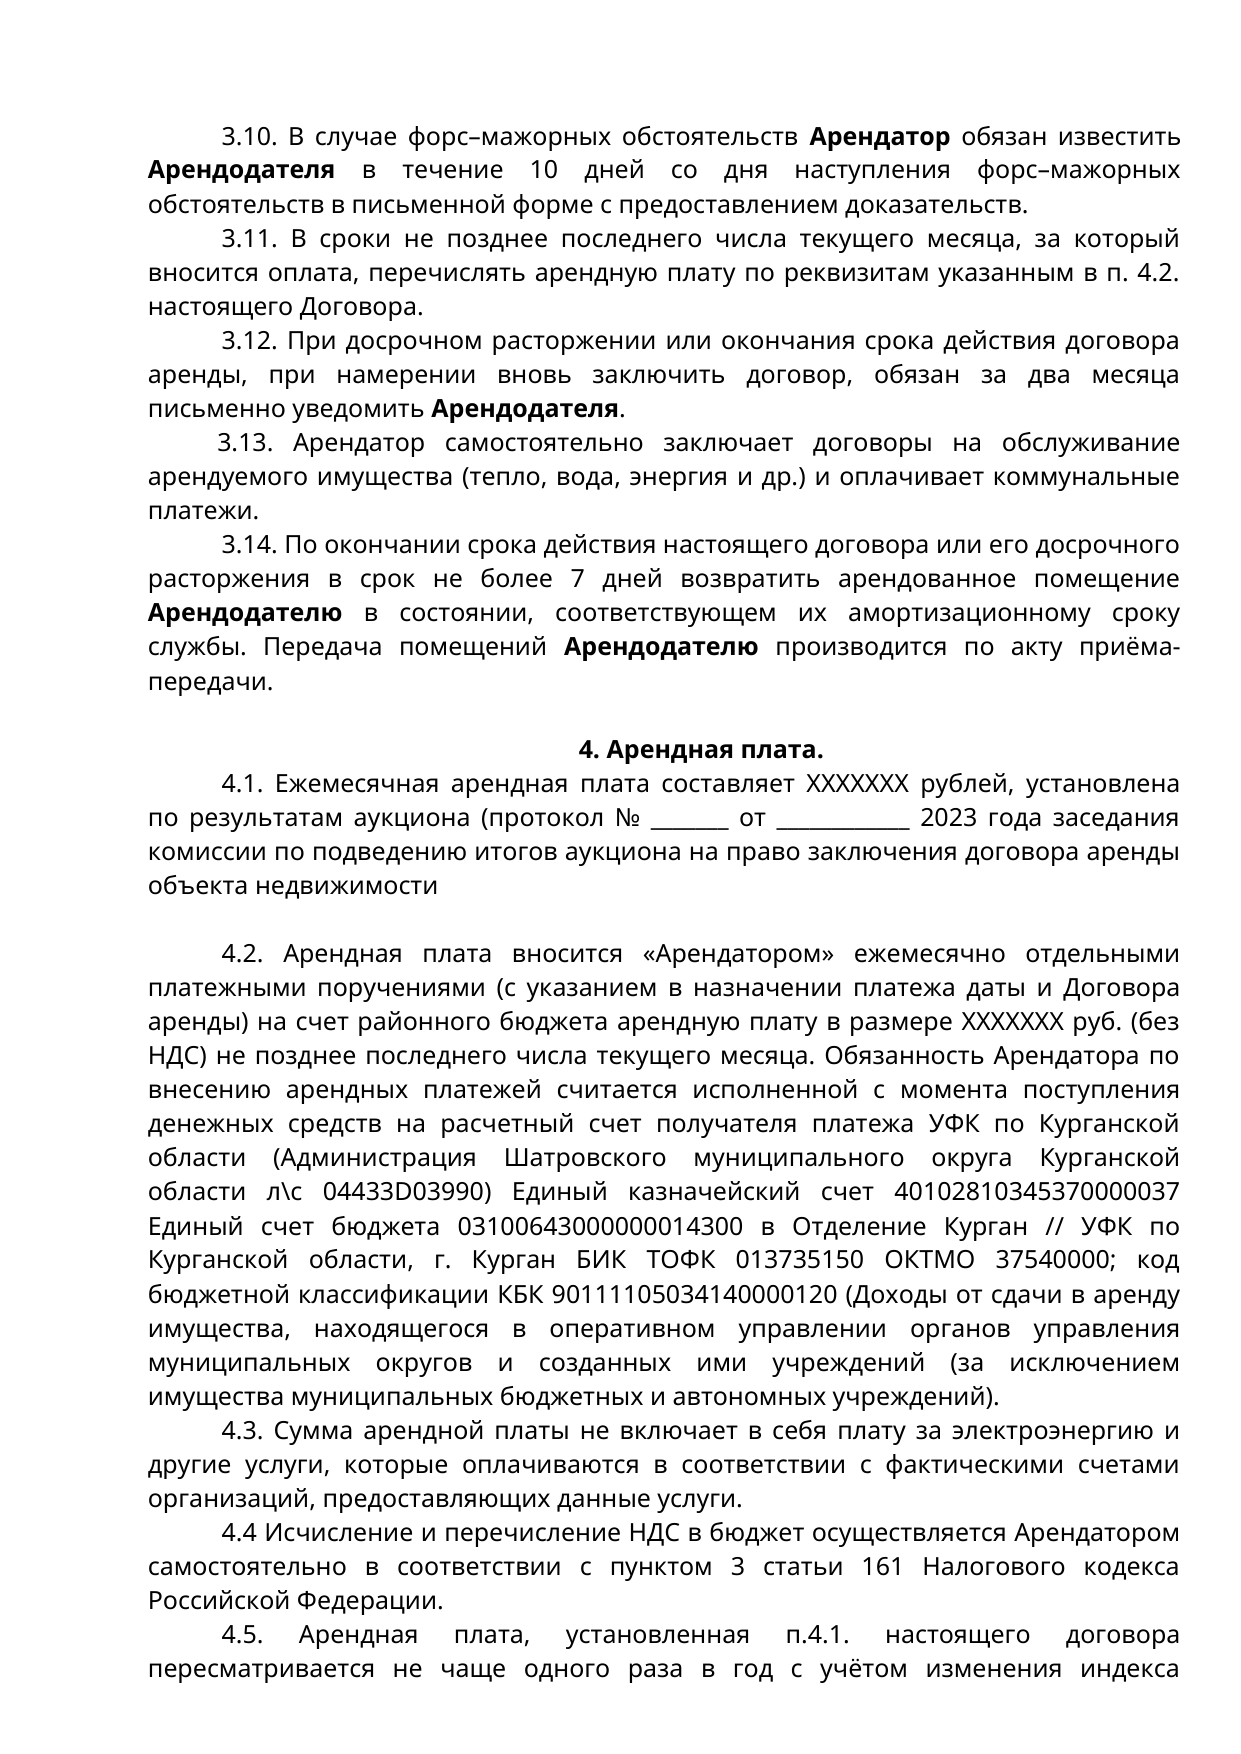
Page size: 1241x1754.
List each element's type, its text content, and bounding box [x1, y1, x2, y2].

text 4.3. Сумма арендной платы не включает в себя плату за электроэнергию и другие услуги, которые оплачиваются в соответствии с фактическими счетами организаций, предоставляющих данные услуги. [148, 1412, 1181, 1515]
text 4.4 Исчисление и перечисление НДС в бюджет осуществляется Арендатором самостоятельно в соответствии с пунктом 3 статьи 161 Налогового кодекса Российской Федерации. [148, 1515, 1181, 1617]
text 4.2. Арендная плата вносится «Арендатором» ежемесячно отдельными платежными поручениями (с указанием в назначении платежа даты и Договора аренды) на счет районного бюджета арендную плату в размере ХХХХХХХ руб. (без НДС) не позднее последнего числа текущего месяца. Обязанность Арендатора по внесению арендных платежей считается исполненной с момента поступления денежных средств на расчетный счет получателя платежа УФК по Курганской области (Администрация Шатровского муниципального округа Курганской области л\с 04433D03990) Единый казначейский счет 40102810345370000037 Единый счет бюджета 03100643000000014300 в Отделение Курган // УФК по Курганской области, г. Курган БИК ТОФК 013735150 ОКТМО 37540000; код бюджетной классификации КБК 90111105034140000120 (Доходы от сдачи в аренду имущества, находящегося в оперативном управлении органов управления муниципальных округов и созданных ими учреждений (за исключением имущества муниципальных бюджетных и автономных учреждений). [148, 936, 1181, 1412]
text 4.1. Ежемесячная арендная плата составляет ХХХХХХХ рублей, установлена по результатам аукциона (протокол № _______ от ____________ 2023 года заседания комиссии по подведению итогов аукциона на право заключения договора аренды объекта недвижимости [148, 765, 1181, 902]
text 3.13. Арендатор самостоятельно заключает договоры на обслуживание арендуемого имущества (тепло, вода, энергия и др.) и оплачивает коммунальные платежи. [148, 425, 1181, 527]
text 3.14. По окончании срока действия настоящего договора или его досрочного расторжения в срок не более 7 дней возвратить арендованное помещение Арендодателю в состоянии, соответствующем их амортизационному сроку службы. Передача помещений Арендодателю производится по акту приёма-передачи. [148, 527, 1181, 697]
text 3.12. При досрочном расторжении или окончания срока действия договора аренды, при намерении вновь заключить договор, обязан за два месяца письменно уведомить Арендодателя. [148, 322, 1181, 425]
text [148, 1617, 1181, 1685]
text 4. Арендная плата. [148, 731, 1181, 765]
text 3.11. В сроки не позднее последнего числа текущего месяца, за который вносится оплата, перечислять арендную плату по реквизитам указанным в п. 4.2. настоящего Договора. [148, 220, 1181, 322]
text 3.10. В случае форс–мажорных обстоятельств Арендатор обязан известить Арендодателя в течение 10 дней со дня наступления форс–мажорных обстоятельств в письменной форме с предоставлением доказательств. [148, 118, 1181, 220]
